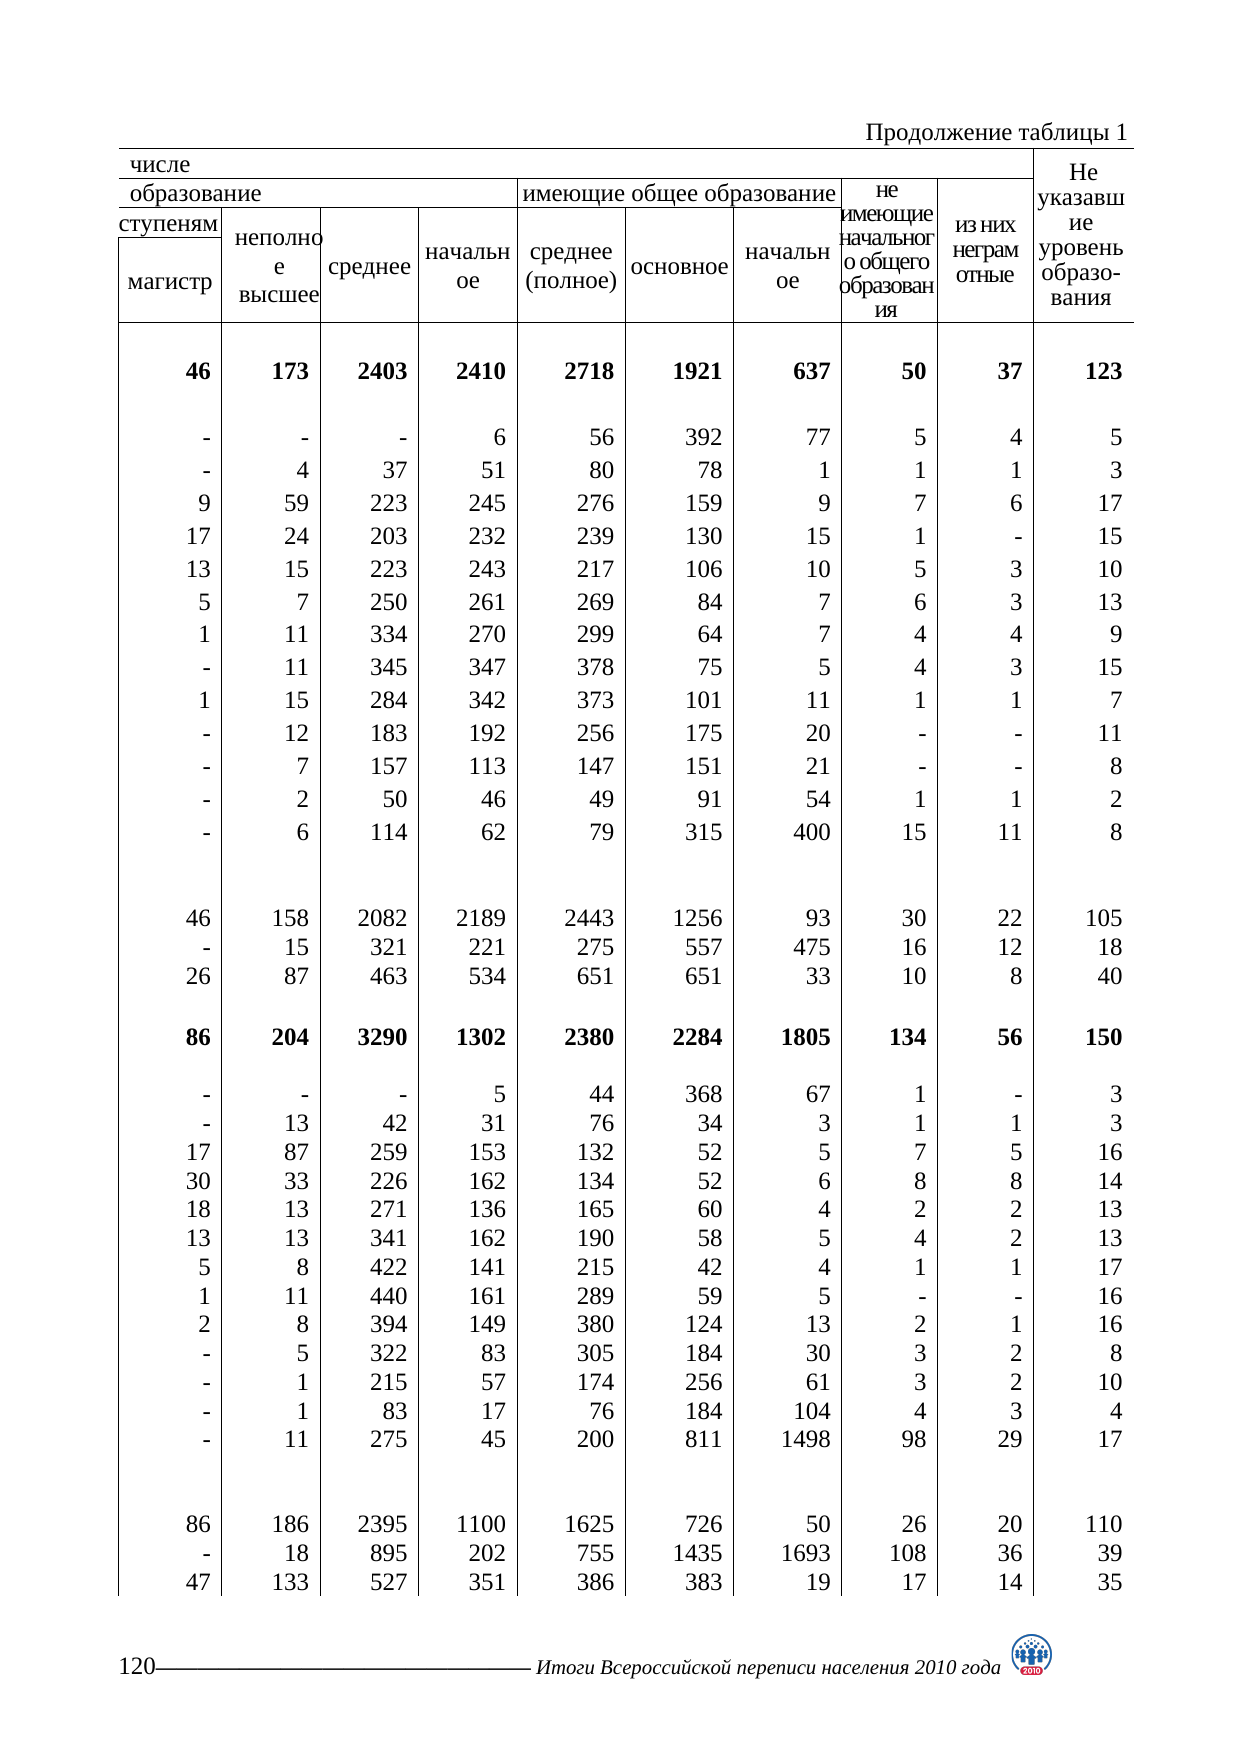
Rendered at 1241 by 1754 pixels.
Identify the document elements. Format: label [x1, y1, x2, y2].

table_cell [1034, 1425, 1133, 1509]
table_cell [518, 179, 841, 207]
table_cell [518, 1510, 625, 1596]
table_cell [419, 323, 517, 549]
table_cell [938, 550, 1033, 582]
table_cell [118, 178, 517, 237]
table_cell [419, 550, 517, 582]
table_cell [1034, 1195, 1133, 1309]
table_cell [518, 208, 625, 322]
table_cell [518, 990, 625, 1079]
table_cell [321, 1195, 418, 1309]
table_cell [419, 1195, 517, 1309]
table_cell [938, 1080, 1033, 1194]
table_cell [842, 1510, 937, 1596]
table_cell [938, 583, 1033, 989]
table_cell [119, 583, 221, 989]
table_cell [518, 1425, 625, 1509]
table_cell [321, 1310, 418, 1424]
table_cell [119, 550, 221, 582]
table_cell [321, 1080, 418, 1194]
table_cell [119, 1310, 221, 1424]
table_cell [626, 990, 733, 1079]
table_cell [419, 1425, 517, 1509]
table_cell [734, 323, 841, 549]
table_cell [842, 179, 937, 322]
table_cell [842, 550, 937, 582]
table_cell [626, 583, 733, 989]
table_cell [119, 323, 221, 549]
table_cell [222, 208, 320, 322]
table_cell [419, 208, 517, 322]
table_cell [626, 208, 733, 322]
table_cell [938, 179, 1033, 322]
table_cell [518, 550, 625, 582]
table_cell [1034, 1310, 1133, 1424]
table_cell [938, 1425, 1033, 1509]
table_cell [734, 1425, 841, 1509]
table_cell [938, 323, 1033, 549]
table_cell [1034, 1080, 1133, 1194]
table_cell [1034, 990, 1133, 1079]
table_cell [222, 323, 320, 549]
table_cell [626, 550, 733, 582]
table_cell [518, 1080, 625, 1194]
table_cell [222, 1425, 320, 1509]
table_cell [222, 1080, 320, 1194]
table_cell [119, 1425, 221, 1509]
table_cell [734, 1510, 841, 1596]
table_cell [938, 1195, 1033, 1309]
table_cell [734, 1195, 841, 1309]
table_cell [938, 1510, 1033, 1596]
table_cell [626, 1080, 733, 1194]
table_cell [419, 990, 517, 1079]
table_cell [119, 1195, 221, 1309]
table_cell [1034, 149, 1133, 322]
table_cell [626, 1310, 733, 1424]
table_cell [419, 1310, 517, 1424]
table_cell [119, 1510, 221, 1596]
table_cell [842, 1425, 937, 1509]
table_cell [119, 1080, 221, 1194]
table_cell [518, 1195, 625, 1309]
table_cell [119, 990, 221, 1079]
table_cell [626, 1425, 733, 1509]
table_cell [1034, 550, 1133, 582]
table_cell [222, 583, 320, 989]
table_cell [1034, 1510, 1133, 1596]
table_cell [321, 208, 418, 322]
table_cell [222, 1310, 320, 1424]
picture [1011, 1634, 1052, 1675]
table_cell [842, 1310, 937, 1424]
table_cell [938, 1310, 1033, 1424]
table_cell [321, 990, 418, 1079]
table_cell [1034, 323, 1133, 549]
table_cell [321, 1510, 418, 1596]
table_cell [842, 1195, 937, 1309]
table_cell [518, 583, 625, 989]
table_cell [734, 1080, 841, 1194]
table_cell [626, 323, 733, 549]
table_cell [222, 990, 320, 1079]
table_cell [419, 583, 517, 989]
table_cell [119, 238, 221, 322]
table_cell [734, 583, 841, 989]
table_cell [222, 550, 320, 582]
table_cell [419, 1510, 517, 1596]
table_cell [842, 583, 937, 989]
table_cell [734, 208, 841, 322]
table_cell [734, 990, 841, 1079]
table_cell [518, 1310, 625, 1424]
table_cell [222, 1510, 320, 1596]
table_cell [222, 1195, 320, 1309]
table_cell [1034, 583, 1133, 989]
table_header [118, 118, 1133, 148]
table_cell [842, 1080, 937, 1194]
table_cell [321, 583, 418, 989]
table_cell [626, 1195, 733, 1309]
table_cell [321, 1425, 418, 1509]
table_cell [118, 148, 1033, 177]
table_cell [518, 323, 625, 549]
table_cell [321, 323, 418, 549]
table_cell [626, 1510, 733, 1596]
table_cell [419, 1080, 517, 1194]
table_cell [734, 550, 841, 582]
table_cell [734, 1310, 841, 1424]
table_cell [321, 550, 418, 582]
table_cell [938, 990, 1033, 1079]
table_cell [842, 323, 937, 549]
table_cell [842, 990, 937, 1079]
